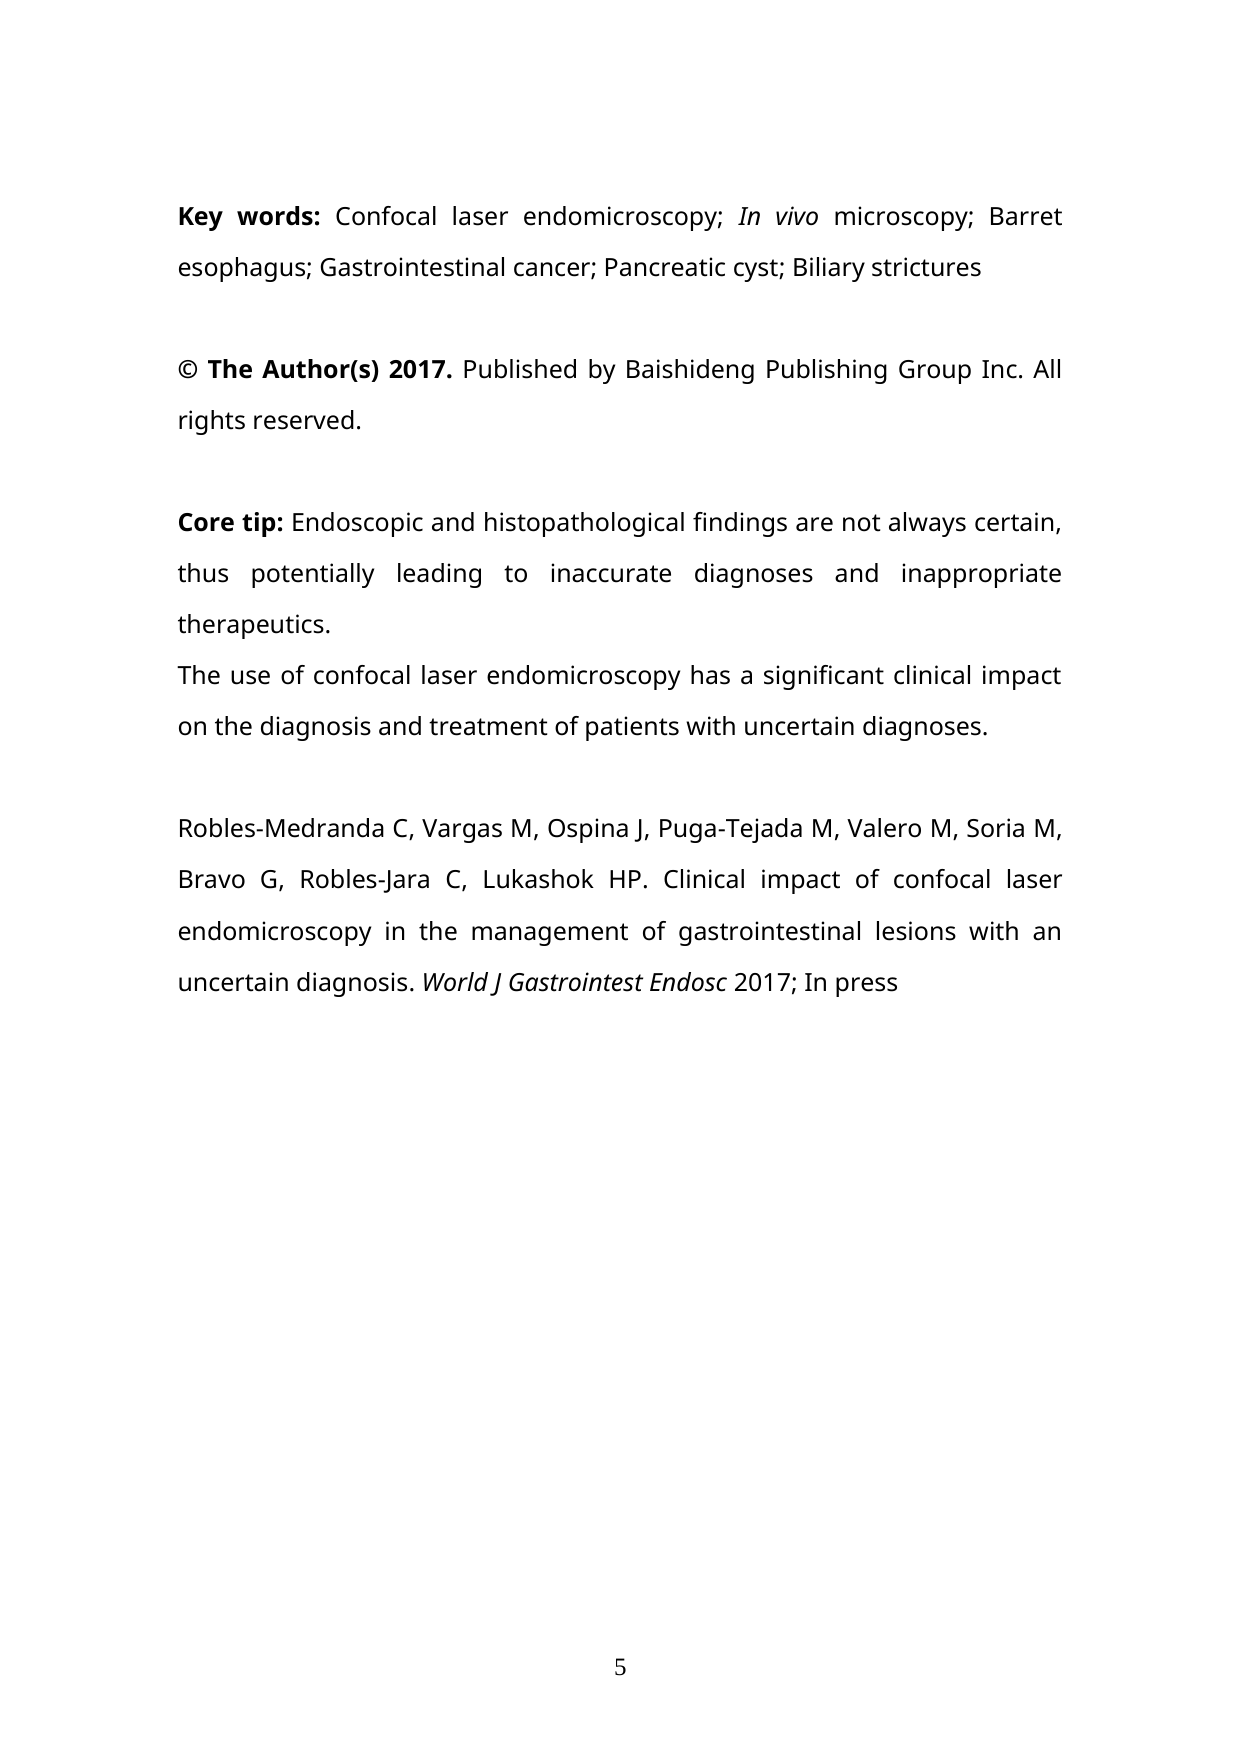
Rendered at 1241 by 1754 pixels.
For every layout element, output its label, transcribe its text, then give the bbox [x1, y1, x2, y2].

text Core tip: Endoscopic and histopathological findings are not always certain, thus potentially leading to inaccurate diagnoses and inappropriate therapeutics. [177, 505, 1063, 641]
text Key words: Confocal laser endomicroscopy; In vivo microscopy; Barret esophagus; Gastrointestinal cancer; Pancreatic cyst; Biliary strictures [177, 199, 1063, 284]
text © The Author(s) 2017. Published by Baishideng Publishing Group Inc. All rights reserved. [177, 352, 1063, 437]
text Robles-Medranda C, Vargas M, Ospina J, Puga-Tejada M, Valero M, Soria M, Bravo G, Robles-Jara C, Lukashok HP. Clinical impact of confocal laser endomicroscopy in the management of gastrointestinal lesions with an uncertain diagnosis. World J Gastrointest Endosc 2017; In press [177, 811, 1063, 998]
text The use of confocal laser endomicroscopy has a significant clinical impact on the diagnosis and treatment of patients with uncertain diagnoses. [177, 658, 1063, 743]
